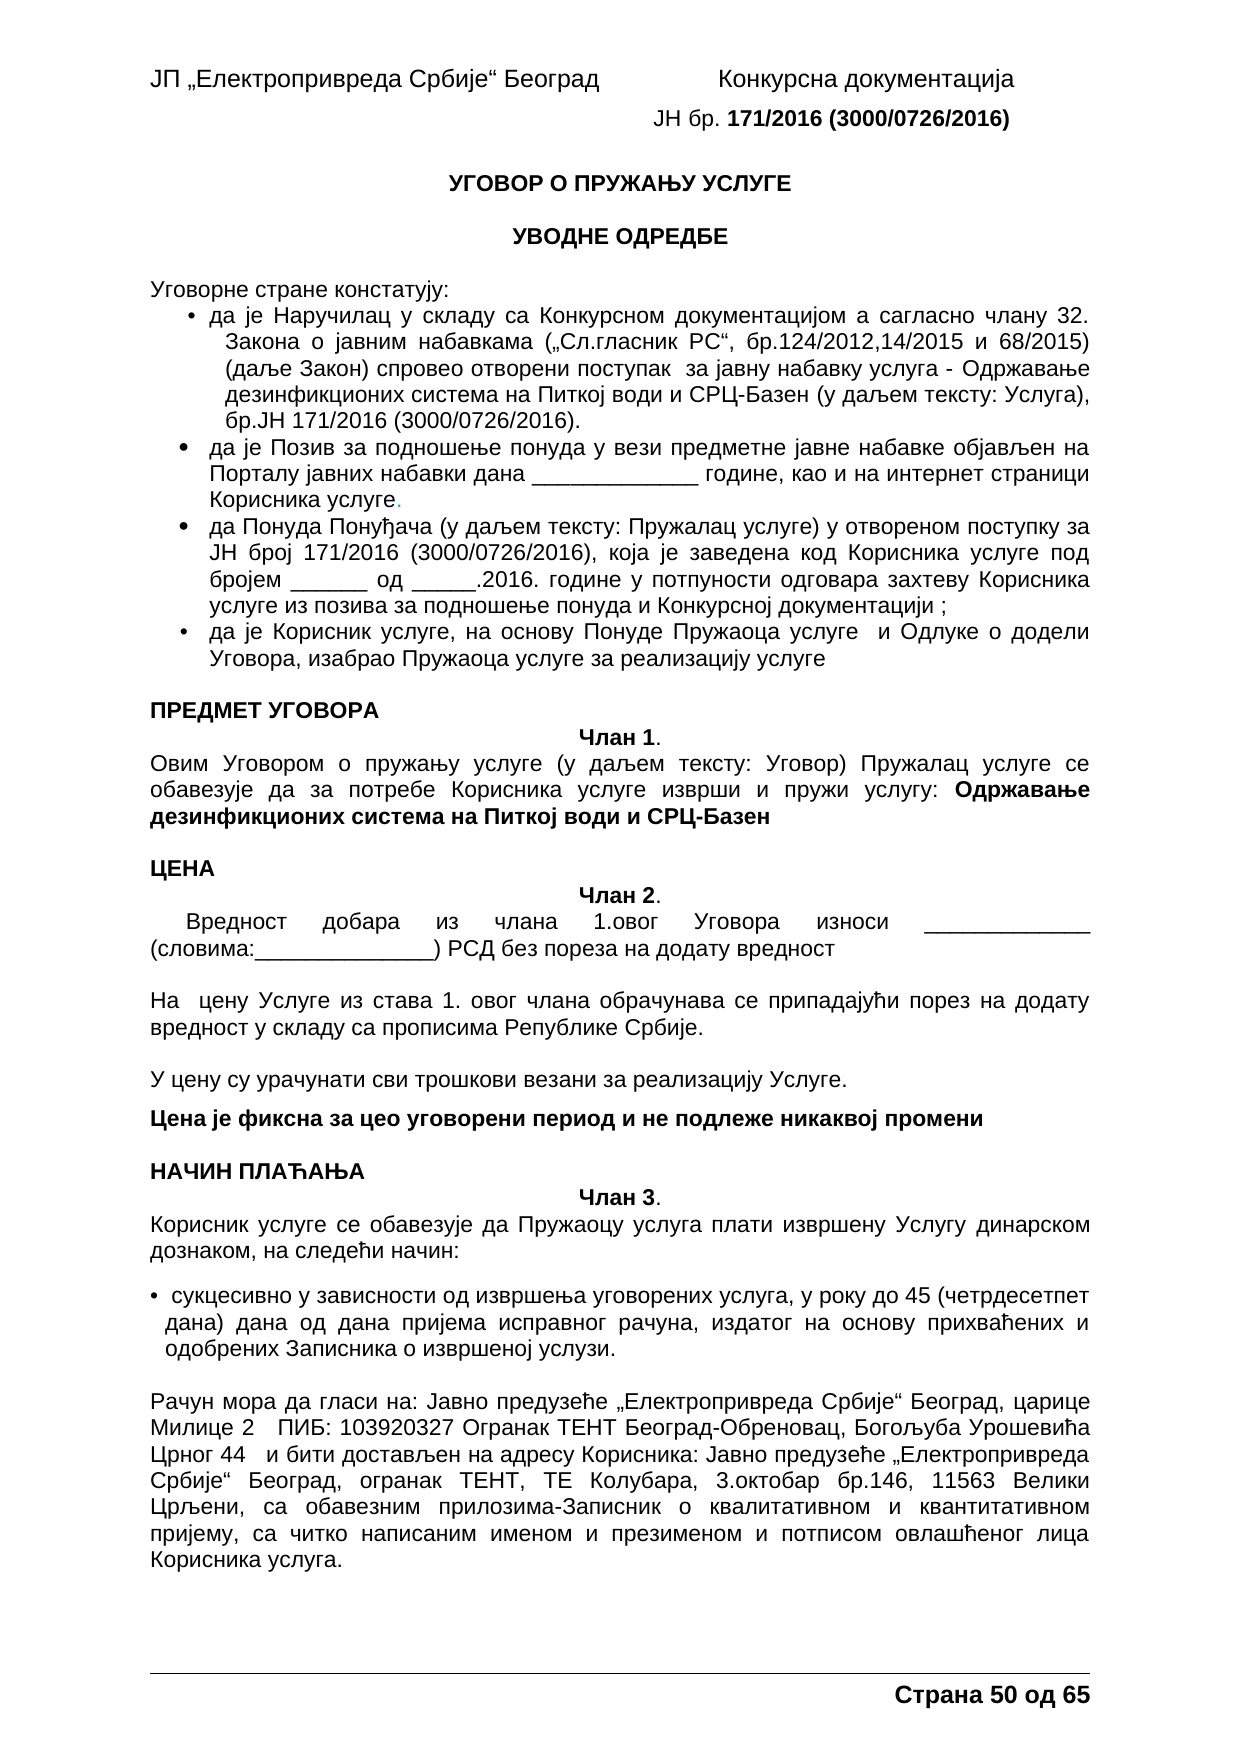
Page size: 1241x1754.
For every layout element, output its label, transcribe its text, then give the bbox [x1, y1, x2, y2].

text Вредност добара из члана 1.овог Уговора износи _____________ (словима:______________) РСД без пореза на додату вредност [150, 908, 1090, 961]
text Члан 1. [150, 724, 1090, 750]
text ЦЕНА [150, 855, 1090, 882]
text Уговорне стране констатују: [150, 276, 1090, 302]
text Рачун мора да гласи на: Јавно предузеће „Електропривреда Србије“ Београд, царице Милице 2 ПИБ: 103920327 Огранак ТЕНТ Београд-Обреновац, Богољуба Урошевића Црног 44 и бити достављен на адресу Корисника: Јавно предузеће „Електропривреда Србије“ Београд, огранак ТЕНТ, ТЕ Колубара, 3.октобар бр.146, 11563 Велики Црљени, са обавезним прилозима-Записник о квалитативном и квантитативном пријему, са читко написаним именом и презименом и потписом овлашћеног лица Корисника услуга. [150, 1388, 1090, 1572]
text НАЧИН ПЛАЋАЊА [150, 1158, 1090, 1184]
text Члан 3. [150, 1184, 1090, 1211]
list да је Наручилац у складу са Конкурсном документацијом а сагласно члану 32. Закона о јавним набавкама („Сл.гласник РС“, бр.124/2012,14/2015 и 68/2015) (даље Закон) спровео отворени поступак за јавну набавку услуга - Одржавање дезинфикционих система на Питкој води и СРЦ-Базен (у даљем тексту: Услуга), бр.ЈН 171/2016 (3000/0726/2016). [187, 302, 1090, 434]
text • да је Корисник услуге, на основу Понуде Пружаоца услуге и Одлуке о додели Уговора, изабрао Пружаоца услуге за реализацију услуге [179, 618, 1090, 671]
text УГОВОР О ПРУЖАЊУ УСЛУГЕ [150, 170, 1090, 197]
list да Понуда Понуђача (у даљем тексту: Пружалац услуге) у отвореном поступку за ЈН број 171/2016 (3000/0726/2016), која је заведена код Корисника услуге под бројем ______ од _____.2016. године у потпуности одговара захтеву Корисника услуге из позива за подношење понуда и Конкурсној документацији ; [179, 513, 1090, 618]
text Члан 2. [150, 882, 1090, 908]
text Овим Уговором о пружању услуге (у даљем тексту: Уговор) Пружалац услуге се обавезује да за потребе Корисника услуге изврши и пружи услугу: Одржавање дезинфикционих система на Питкој води и СРЦ-Базен [150, 750, 1090, 829]
text У цену су урачунати сви трошкови везани за реализацију Услуге. [150, 1066, 1090, 1093]
list да је Позив за подношење понуда у вези предметне јавне набавке објављен на Порталу јавних набавки дана _____________ године, као и на интернет страници Корисника услуге. [179, 434, 1090, 513]
text Корисник услуге се обавезује да Пружаоцу услуга плати извршену Услугу динарском дознаком, на следећи начин: [150, 1211, 1090, 1263]
text ПРЕДМЕТ УГОВОРА [150, 697, 1090, 724]
text Цена је фиксна за цео уговорени период и не подлеже никаквој промени [150, 1105, 1090, 1131]
list сукцесивно у зависности од извршења уговорених услуга, у року до 45 (четрдесетпет дана) дана од дана пријема исправног рачуна, издатог на основу прихваћених и одобрених Записника о извршеној услузи. [150, 1282, 1090, 1361]
text На цену Услуге из става 1. овог члана обрачунава се припадајући порез на додату вредност у складу са прописима Републике Србије. [150, 987, 1090, 1040]
text УВОДНЕ ОДРЕДБЕ [150, 223, 1090, 249]
